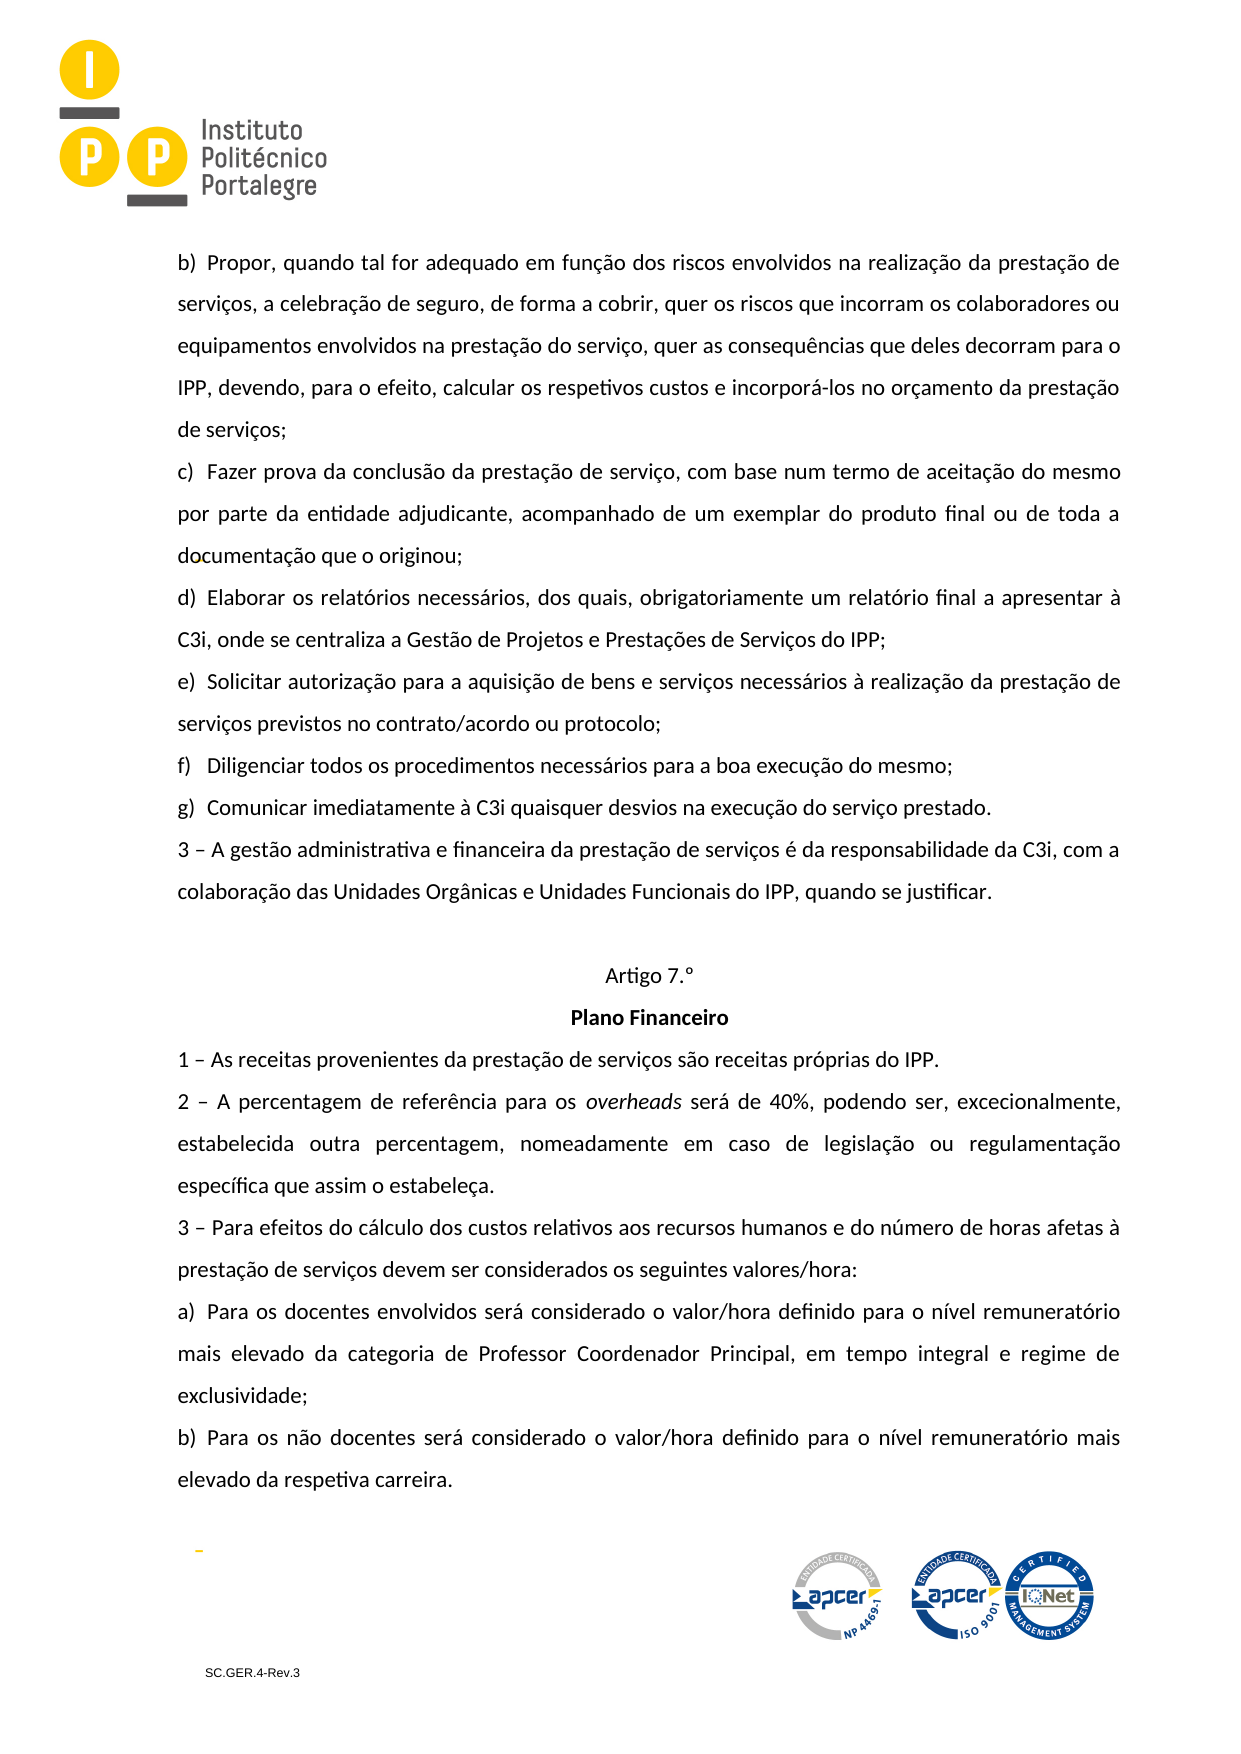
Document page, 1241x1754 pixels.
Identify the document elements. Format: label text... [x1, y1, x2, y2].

list Para os não docentes será considerado o valor/hora definido para o nível remuneratório mais elevado da respetiva carreira. [177, 1423, 1122, 1493]
text Artigo 7.º [177, 961, 1122, 989]
list Fazer prova da conclusão da prestação de serviço, com base num termo de aceitação do mesmo por parte da entidade adjudicante, acompanhado de um exemplar do produto final ou de toda a documentação que o originou; [177, 457, 1122, 569]
picture [0, 0, 1240, 1729]
text Plano Financeiro [177, 1003, 1122, 1031]
list Elaborar os relatórios necessários, dos quais, obrigatoriamente um relatório final a apresentar à C3i, onde se centraliza a Gestão de Projetos e Prestações de Serviços do IPP; [177, 583, 1122, 653]
list Comunicar imediatamente à C3i quaisquer desvios na execução do serviço prestado. [177, 793, 1122, 821]
list Para os docentes envolvidos será considerado o valor/hora definido para o nível remuneratório mais elevado da categoria de Professor Coordenador Principal, em tempo integral e regime de exclusividade; [177, 1297, 1122, 1409]
text 1 – As receitas provenientes da prestação de serviços são receitas próprias do IPP. [177, 1045, 1122, 1073]
text 2 – A percentagem de referência para os overheads será de 40%, podendo ser, excecionalmente, estabelecida outra percentagem, nomeadamente em caso de legislação ou regulamentação específica que assim o estabeleça. [177, 1087, 1122, 1199]
text 3 – A gestão administrativa e financeira da prestação de serviços é da responsabilidade da C3i, com a colaboração das Unidades Orgânicas e Unidades Funcionais do IPP, quando se justificar. [177, 835, 1122, 905]
text 3 – Para efeitos do cálculo dos custos relativos aos recursos humanos e do número de horas afetas à prestação de serviços devem ser considerados os seguintes valores/hora: [177, 1213, 1122, 1283]
list Diligenciar todos os procedimentos necessários para a boa execução do mesmo; [177, 751, 1122, 779]
list Propor, quando tal for adequado em função dos riscos envolvidos na realização da prestação de serviços, a celebração de seguro, de forma a cobrir, quer os riscos que incorram os colaboradores ou equipamentos envolvidos na prestação do serviço, quer as consequências que deles decorram para o IPP, devendo, para o efeito, calcular os respetivos custos e incorporá-los no orçamento da prestação de serviços; [177, 248, 1122, 443]
list Solicitar autorização para a aquisição de bens e serviços necessários à realização da prestação de serviços previstos no contrato/acordo ou protocolo; [177, 667, 1122, 737]
